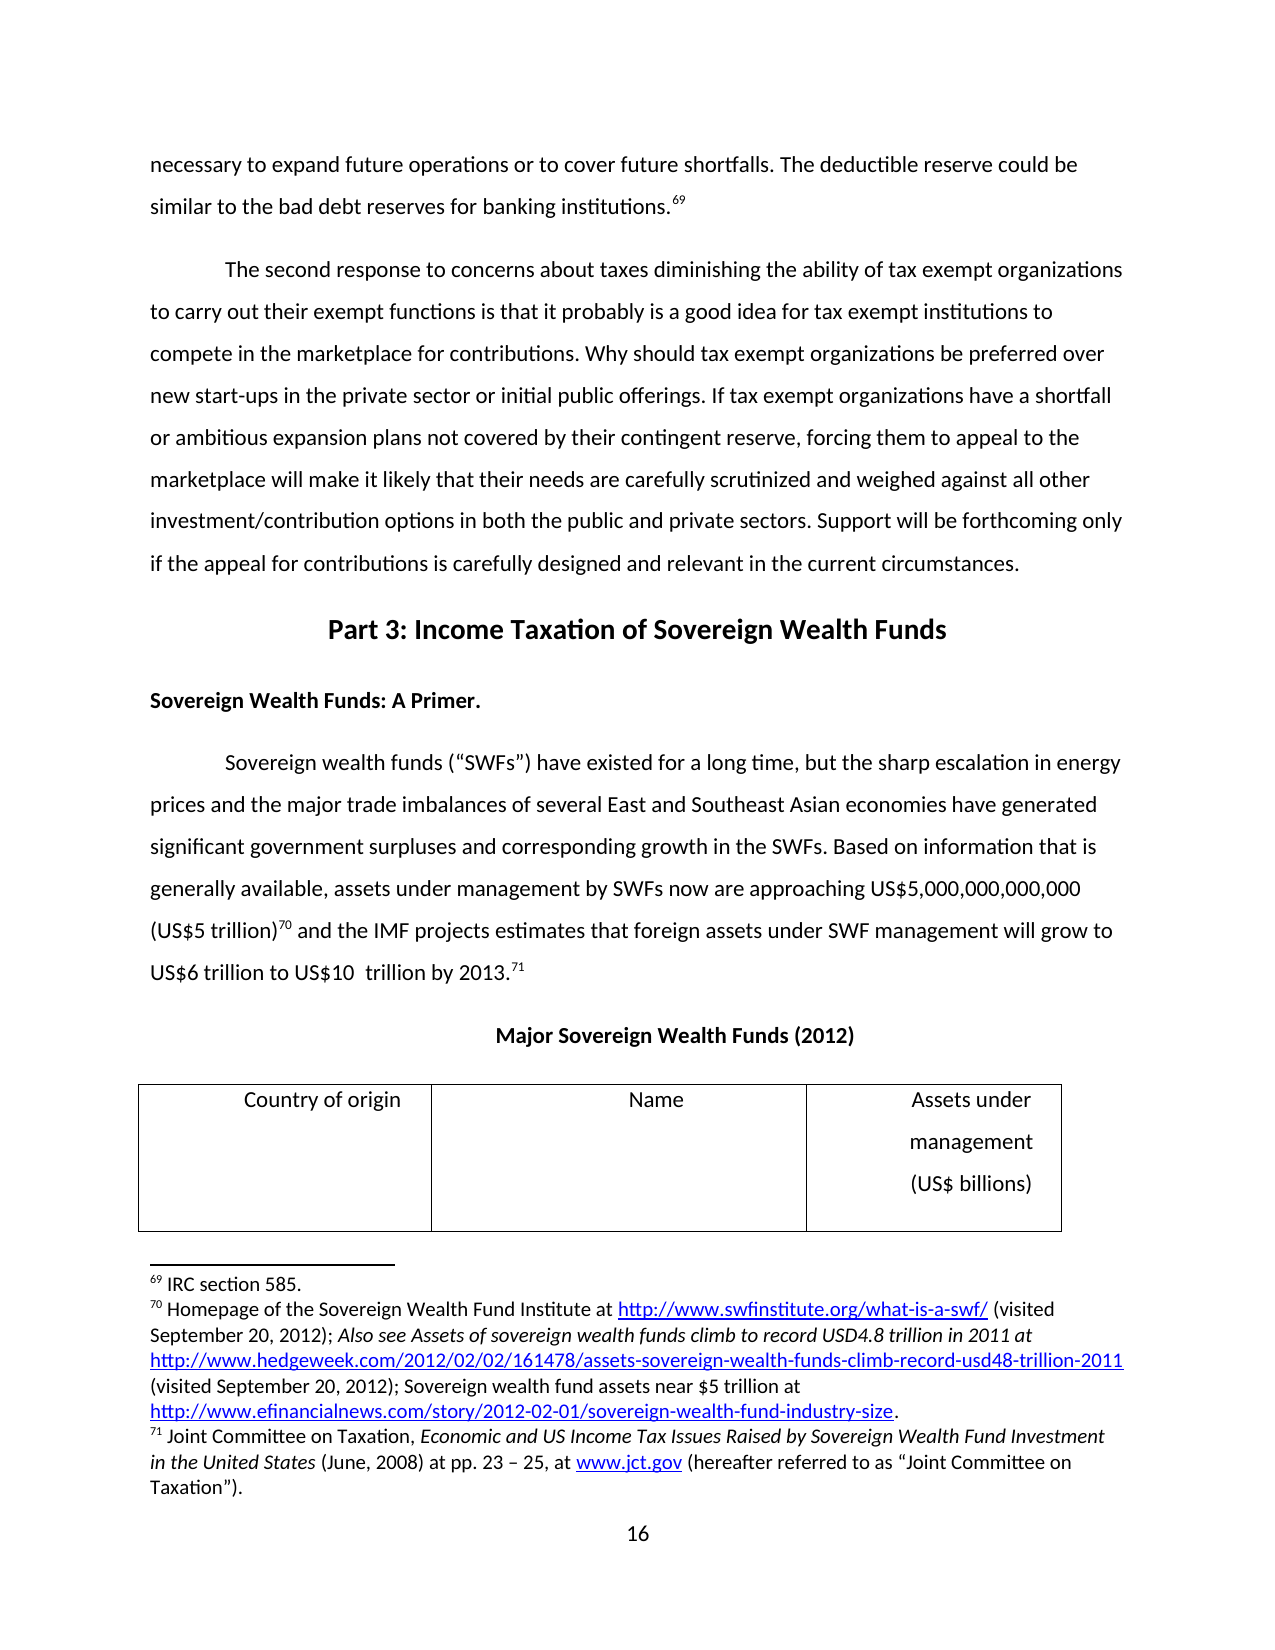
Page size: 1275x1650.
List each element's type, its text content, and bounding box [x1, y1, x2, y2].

text Sovereign Wealth Funds: A Primer. [150, 686, 1125, 714]
text Major Sovereign Wealth Funds (2012) [225, 1021, 1125, 1049]
text Part 3: Income Taxation of Sovereign Wealth Funds [150, 611, 1125, 647]
text Sovereign wealth funds (“SWFs”) have existed for a long time, but the sharp escalation in energy prices and the major trade imbalances of several East and Southeast Asian economies have generated significant government surpluses and corresponding growth in the SWFs. Based on information that is generally available, assets under management by SWFs now are approaching US$5,000,000,000,000 (US$5 trillion) and the IMF projects estimates that foreign assets under SWF management will grow to US$6 trillion to US$10 trillion by 2013. [150, 748, 1125, 986]
table_header Name [432, 1085, 806, 1231]
text The second response to concerns about taxes diminishing the ability of tax exempt organizations to carry out their exempt functions is that it probably is a good idea for tax exempt institutions to compete in the marketplace for contributions. Why should tax exempt organizations be preferred over new start-ups in the private sector or initial public offerings. If tax exempt organizations have a shortfall or ambitious expansion plans not covered by their contingent reserve, forcing them to appeal to the marketplace will make it likely that their needs are carefully scrutinized and weighed against all other investment/contribution options in both the public and private sectors. Support will be forthcoming only if the appeal for contributions is carefully designed and relevant in the current circumstances. [150, 255, 1125, 577]
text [150, 150, 1125, 220]
table_header Assets under management (US$ billions) [807, 1085, 1061, 1231]
table_header Country of origin [139, 1085, 431, 1231]
